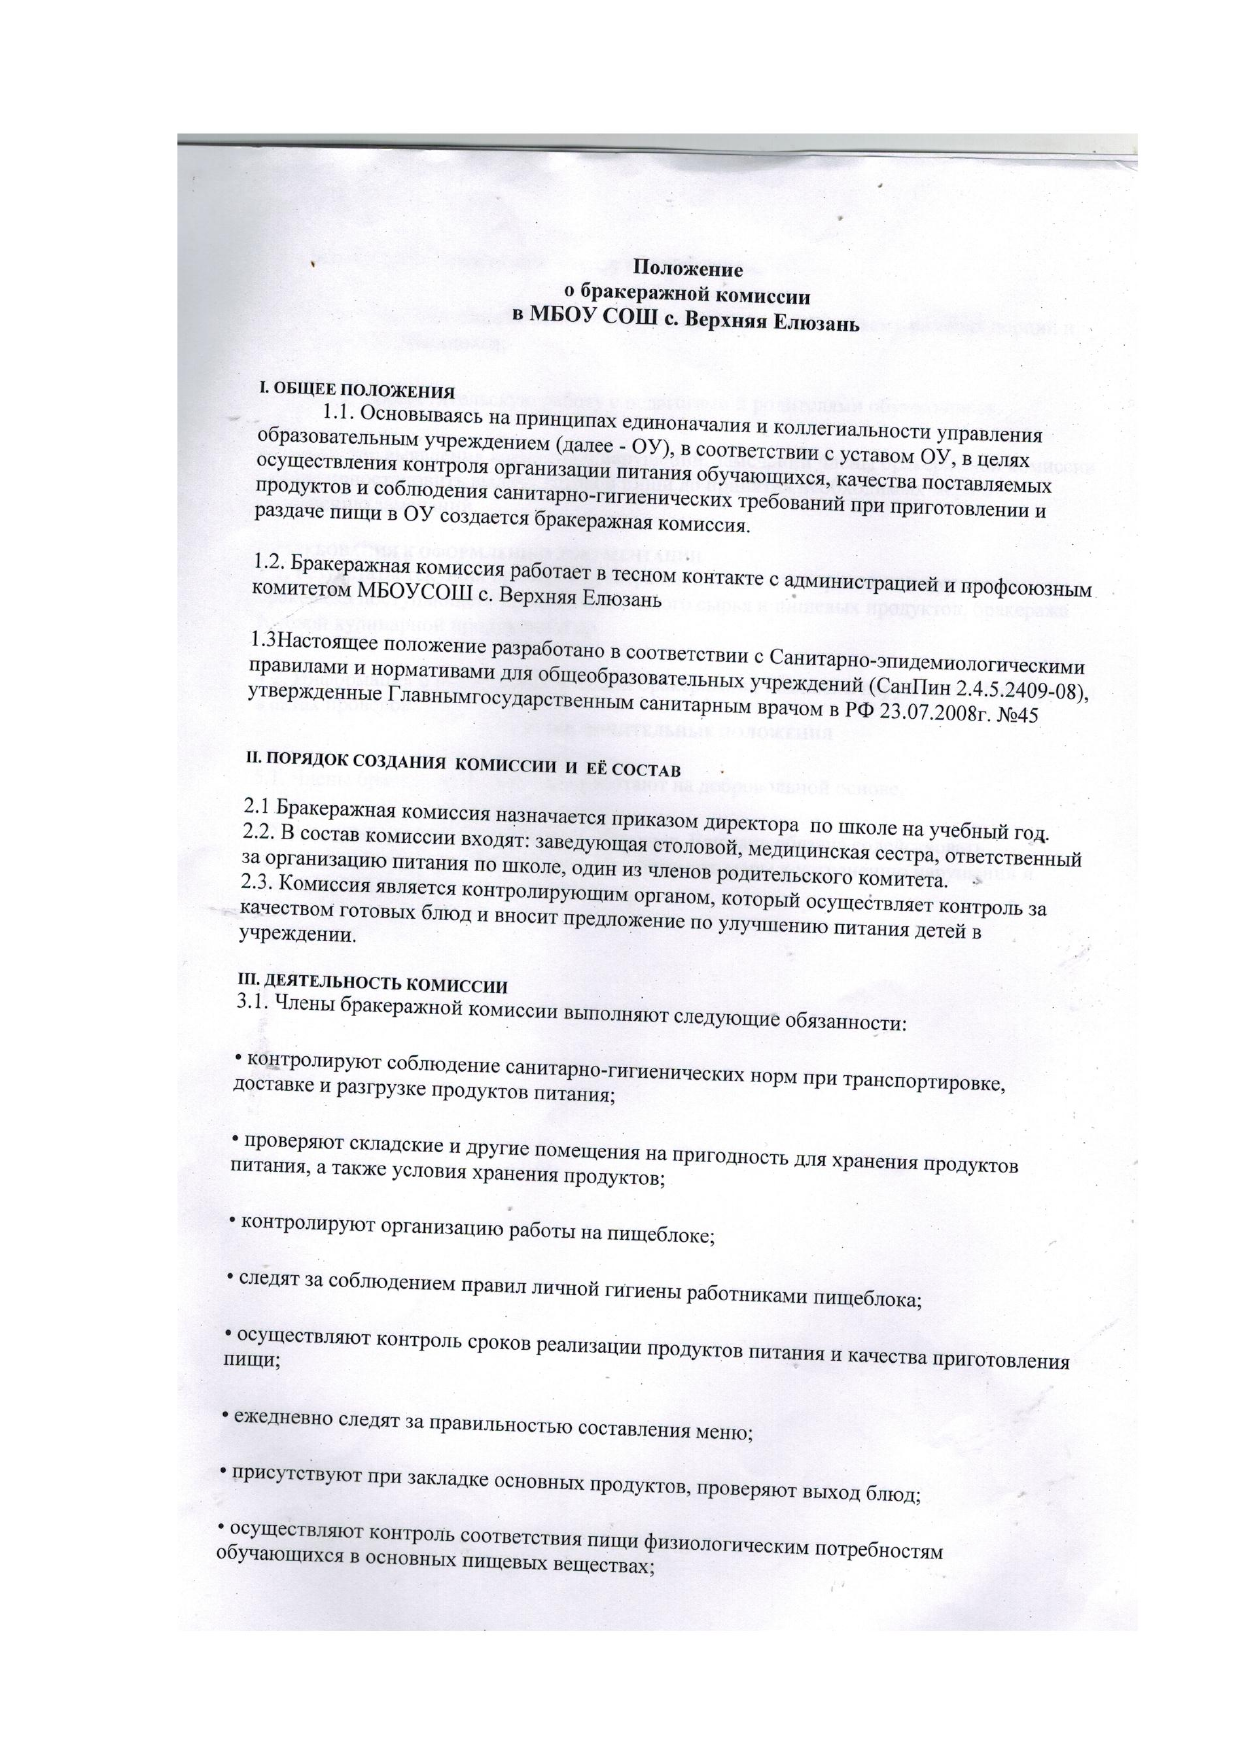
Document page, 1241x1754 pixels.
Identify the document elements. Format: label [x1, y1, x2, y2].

picture [177, 118, 1152, 1636]
